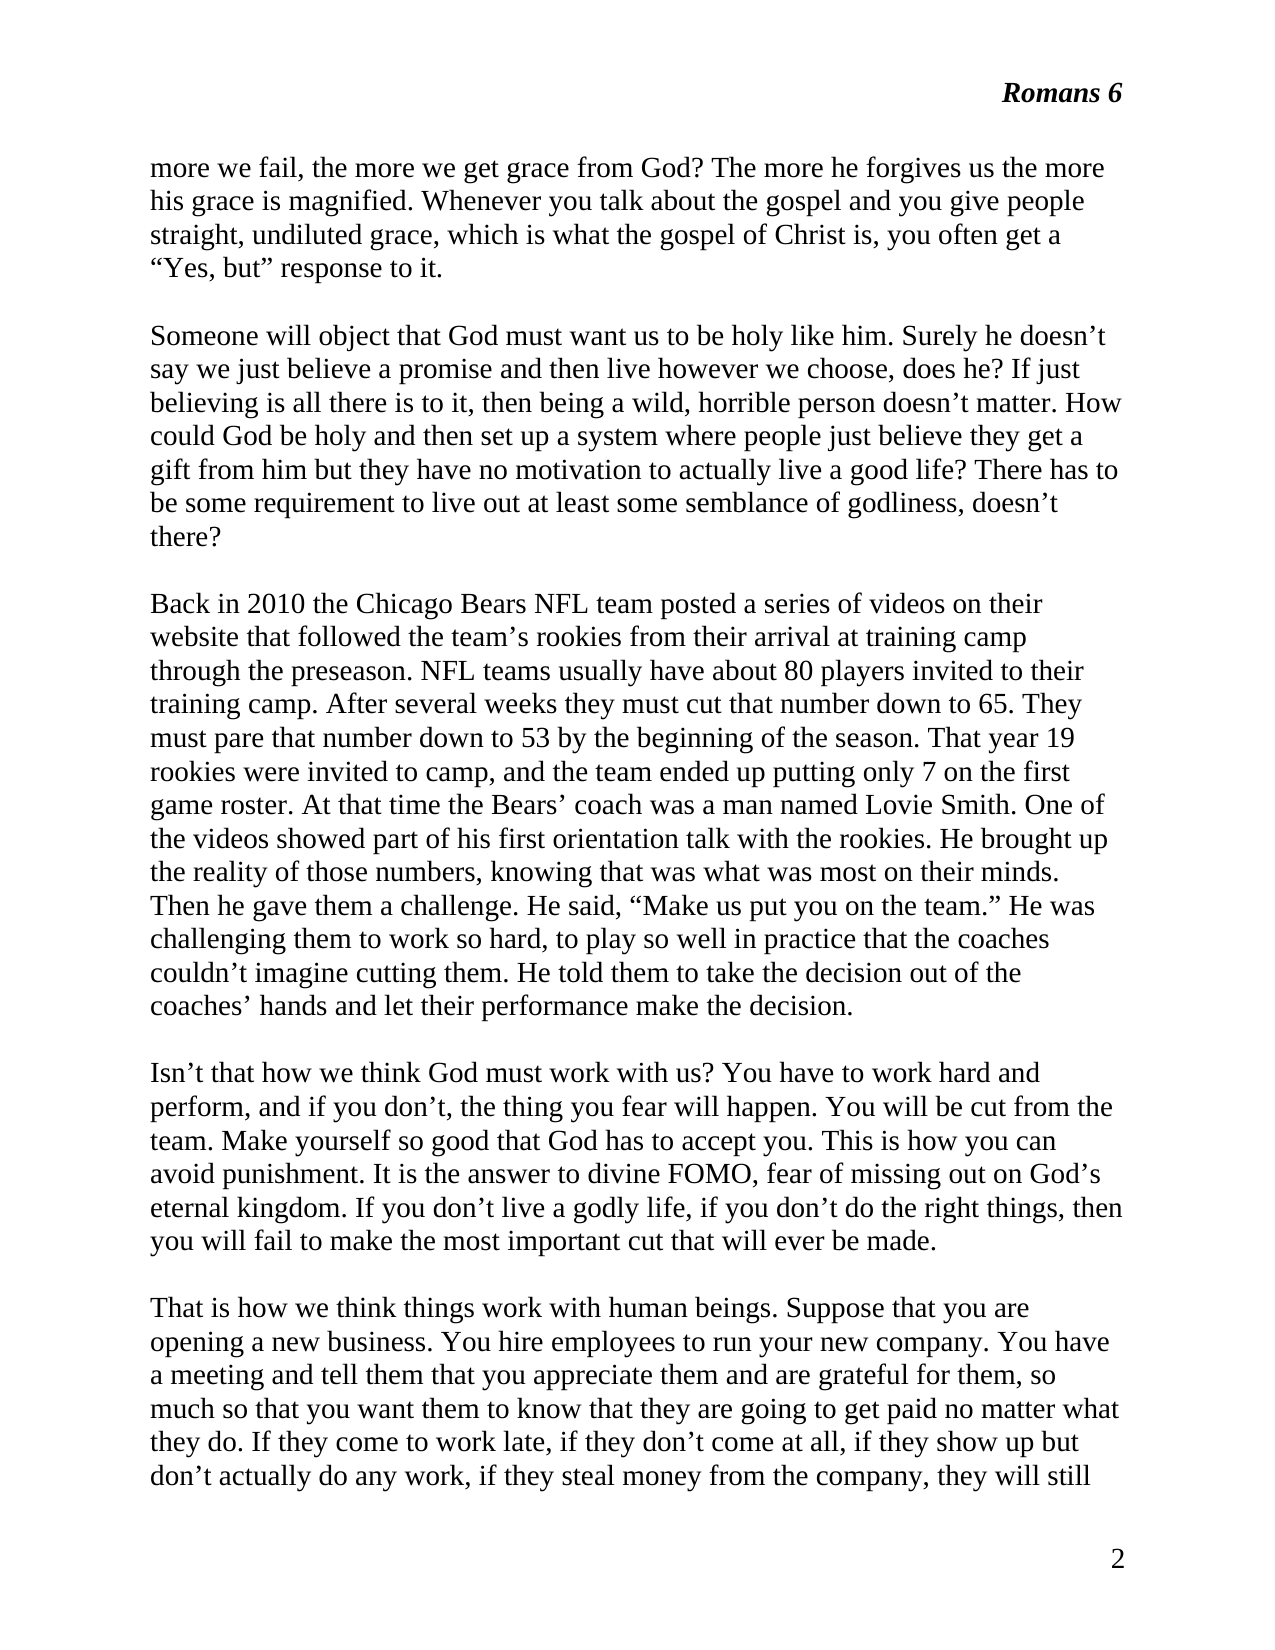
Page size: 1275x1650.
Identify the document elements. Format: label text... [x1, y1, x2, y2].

text Back in 2010 the Chicago Bears NFL team posted a series of videos on their website that followed the team’s rookies from their arrival at training camp through the preseason. NFL teams usually have about 80 players invited to their training camp. After several weeks they must cut that number down to 65. They must pare that number down to 53 by the beginning of the season. That year 19 rookies were invited to camp, and the team ended up putting only 7 on the first game roster. At that time the Bears’ coach was a man named Lovie Smith. One of the videos showed part of his first orientation talk with the rookies. He brought up the reality of those numbers, knowing that was what was most on their minds. Then he gave them a challenge. He said, “Make us put you on the team.” He was challenging them to work so hard, to play so well in practice that the coaches couldn’t imagine cutting them. He told them to take the decision out of the coaches’ hands and let their performance make the decision. [150, 586, 1125, 1022]
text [150, 150, 1125, 284]
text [150, 1290, 1125, 1492]
text Isn’t that how we think God must work with us? You have to work hard and perform, and if you don’t, the thing you fear will happen. You will be cut from the team. Make yourself so good that God has to accept you. This is how you can avoid punishment. It is the answer to divine FOMO, fear of missing out on God’s eternal kingdom. If you don’t live a godly life, if you don’t do the right things, then you will fail to make the most important cut that will ever be made. [150, 1056, 1125, 1257]
text Someone will object that God must want us to be holy like him. Surely he doesn’t say we just believe a promise and then live however we choose, does he? If just believing is all there is to it, then being a wild, horrible person doesn’t matter. How could God be holy and then set up a system where people just believe they get a gift from him but they have no motivation to actually live a good life? There has to be some requirement to live out at least some semblance of godliness, doesn’t there? [150, 318, 1125, 552]
